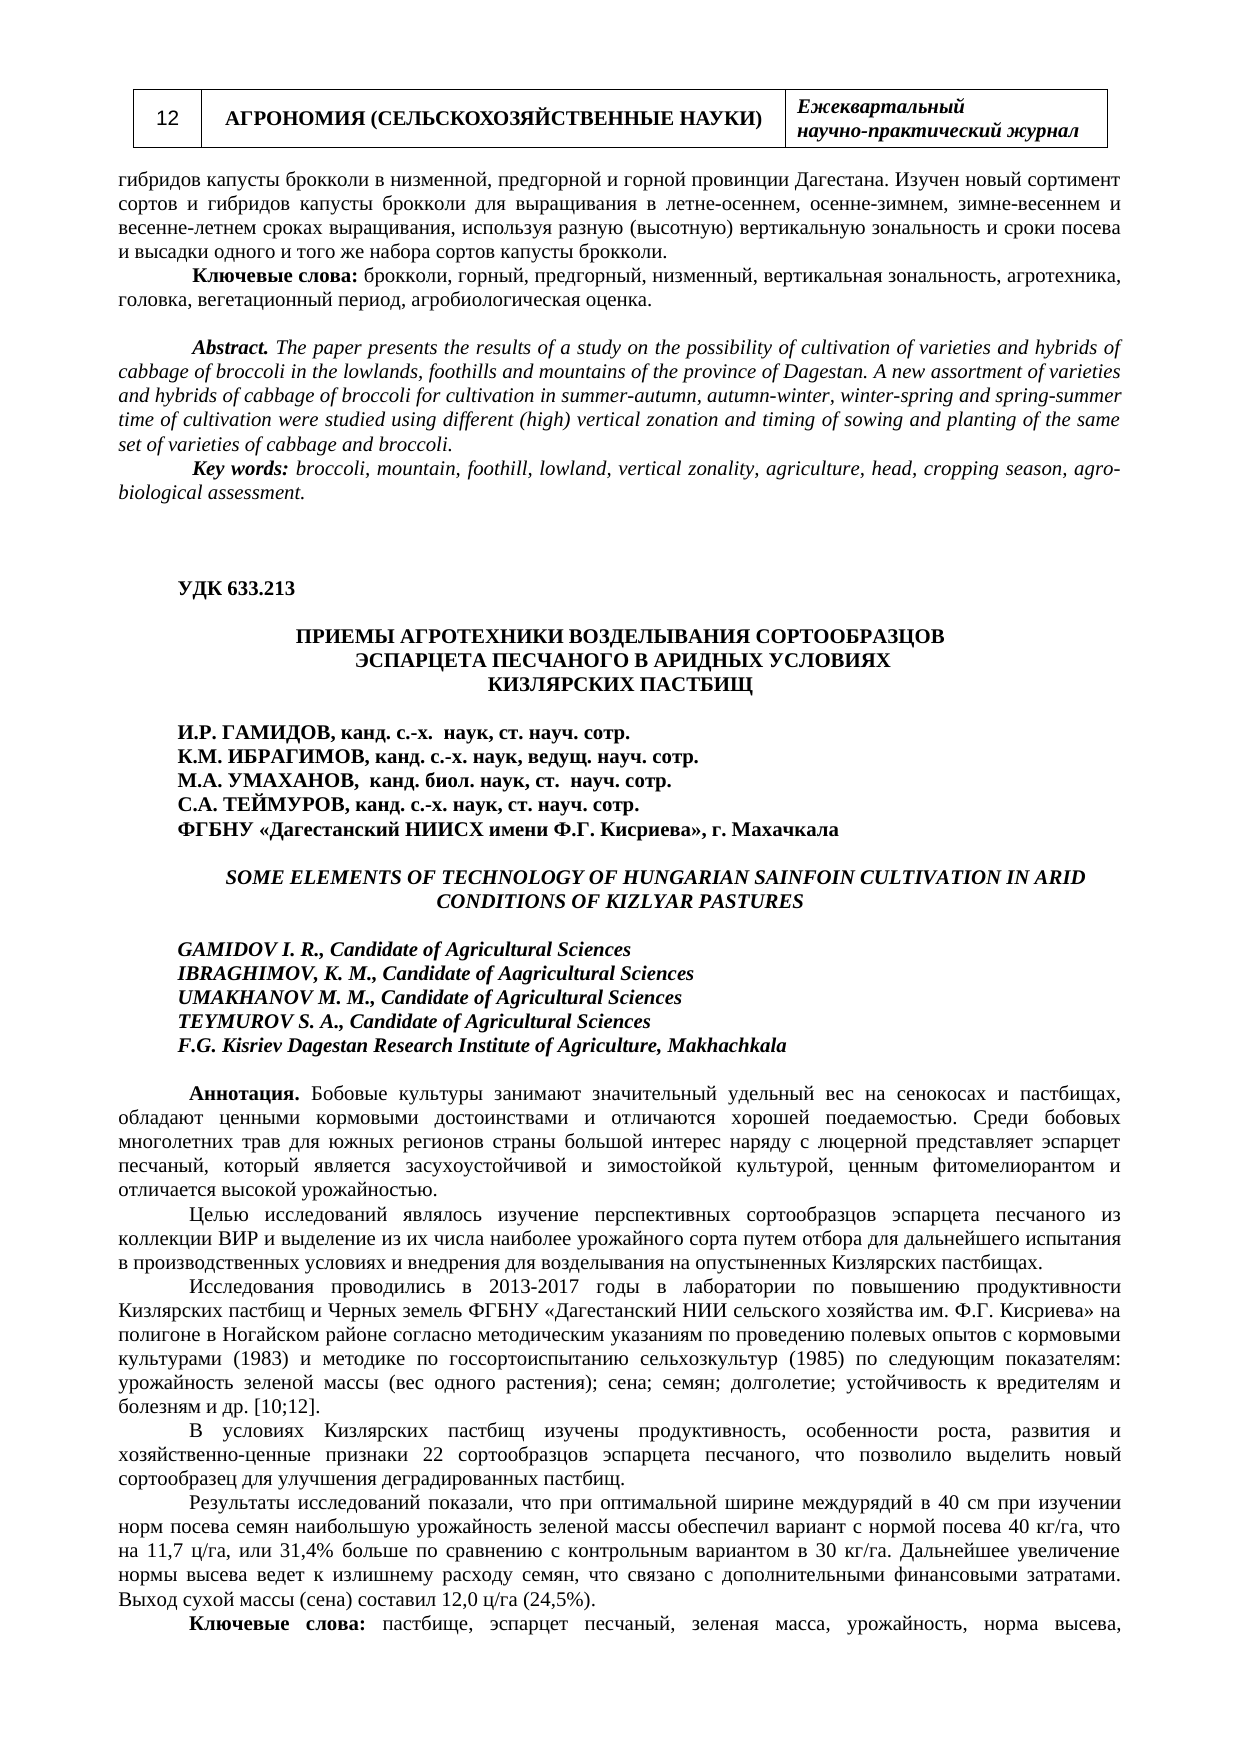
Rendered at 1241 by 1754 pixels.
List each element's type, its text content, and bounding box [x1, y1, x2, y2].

text К.М. ИБРАГИМОВ, канд. с.-х. наук, ведущ. науч. сотр. [118, 744, 1122, 768]
text Целью исследований являлось изучение перспективных сортообразцов эспарцета песчаного из коллекции ВИР и выделение из их числа наиболее урожайного сорта путем отбора для дальнейшего испытания в производственных условиях и внедрения для возделывания на опустыненных Кизлярских пастбищах. [118, 1201, 1122, 1274]
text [118, 1611, 1122, 1634]
subtitle Ключевые слова: брокколи, горный, предгорный, низменный, вертикальная зональность, агротехника, головка, вегетационный период, агробиологическая оценка. [118, 263, 1122, 311]
text УДК 633.213 [118, 576, 1122, 600]
subtitle Key words: broccoli, mountain, foothill, lowland, vertical zonality, agriculture, head, cropping season, agro-biological assessment. [118, 456, 1122, 504]
text IBRAGHIMOV, K. M., Candidate of Aagricultural Sciences [118, 961, 1122, 985]
text GAMIDOV I. R., Candidate of Agricultural Sciences [118, 937, 1122, 961]
text Исследования проводились в 2013-2017 годы в лаборатории по повышению продуктивности Кизлярских пастбищ и Черных земель ФГБНУ «Дагестанский НИИ сельского хозяйства им. Ф.Г. Кисриева» на полигоне в Ногайском районе согласно методическим указаниям по проведению полевых опытов с кормовыми культурами (1983) и методике по госсортоиспытанию сельхозкультур (1985) по следующим показателям: урожайность зеленой массы (вес одного растения); сена; семян; долголетие; устойчивость к вредителям и болезням и др. [10;12]. [118, 1274, 1122, 1418]
text Аннотация. Бобовые культуры занимают значительный удельный вес на сенокосах и пастбищах, обладают ценными кормовыми достоинствами и отличаются хорошей поедаемостью. Среди бобовых многолетних трав для южных регионов страны большой интерес наряду с люцерной представляет эспарцет песчаный, который является засухоустойчивой и зимостойкой культурой, ценным фитомелиорантом и отличается высокой урожайностью. [118, 1081, 1122, 1201]
text КИЗЛЯРСКИХ ПАСТБИЩ [118, 672, 1122, 696]
text ПРИЕМЫ АГРОТЕХНИКИ ВОЗДЕЛЫВАНИЯ СОРТООБРАЗЦОВ [118, 624, 1122, 648]
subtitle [118, 167, 1122, 263]
text И.Р. ГАМИДОВ, канд. с.-х. наук, ст. науч. сотр. [118, 720, 1122, 744]
text М.А. УМАХАНОВ, канд. биол. наук, ст. науч. сотр. [118, 768, 1122, 792]
text В условиях Кизлярских пастбищ изучены продуктивность, особенности роста, развития и хозяйственно-ценные признаки 22 сортообразцов эспарцета песчаного, что позволило выделить новый сортообразец для улучшения деградированных пастбищ. [118, 1418, 1122, 1490]
text С.А. ТЕЙМУРОВ, канд. с.-х. наук, ст. науч. сотр. [118, 792, 1122, 816]
text SOME ELEMENTS OF TECHNOLOGY OF HUNGARIAN SAINFOIN CULTIVATION IN ARID CONDITIONS OF KIZLYAR PASTURES [118, 864, 1122, 913]
text F.G. Kisriev Dagestan Research Institute of Agriculture, Makhachkala [118, 1033, 1122, 1057]
subtitle Abstract. The paper presents the results of a study on the possibility of cultivation of varieties and hybrids of cabbage of broccoli in the lowlands, foothills and mountains of the province of Dagestan. A new assortment of varieties and hybrids of cabbage of broccoli for cultivation in summer-autumn, autumn-winter, winter-spring and spring-summer time of cultivation were studied using different (high) vertical zonation and timing of sowing and planting of the same set of varieties of cabbage and broccoli. [118, 335, 1122, 456]
text ФГБНУ «Дагестанский НИИСХ имени Ф.Г. Кисриева», г. Махачкала [118, 816, 1122, 841]
text Результаты исследований показали, что при оптимальной ширине междурядий в 40 см при изучении норм посева семян наибольшую урожайность зеленой массы обеспечил вариант с нормой посева 40 кг/га, что на 11,7 ц/га, или 31,4% больше по сравнению с контрольным вариантом в 30 кг/га. Дальнейшее увеличение нормы высева ведет к излишнему расходу семян, что связано с дополнительными финансовыми затратами. Выход сухой массы (сена) составил 12,0 ц/га (24,5%). [118, 1490, 1122, 1611]
text TEYMUROV S. A., Candidate of Agricultural Sciences [118, 1009, 1122, 1033]
text UMAKHANOV M. M., Candidate of Agricultural Sciences [118, 985, 1122, 1009]
text ЭСПАРЦЕТА ПЕСЧАНОГО В АРИДНЫХ УСЛОВИЯХ [118, 648, 1122, 672]
